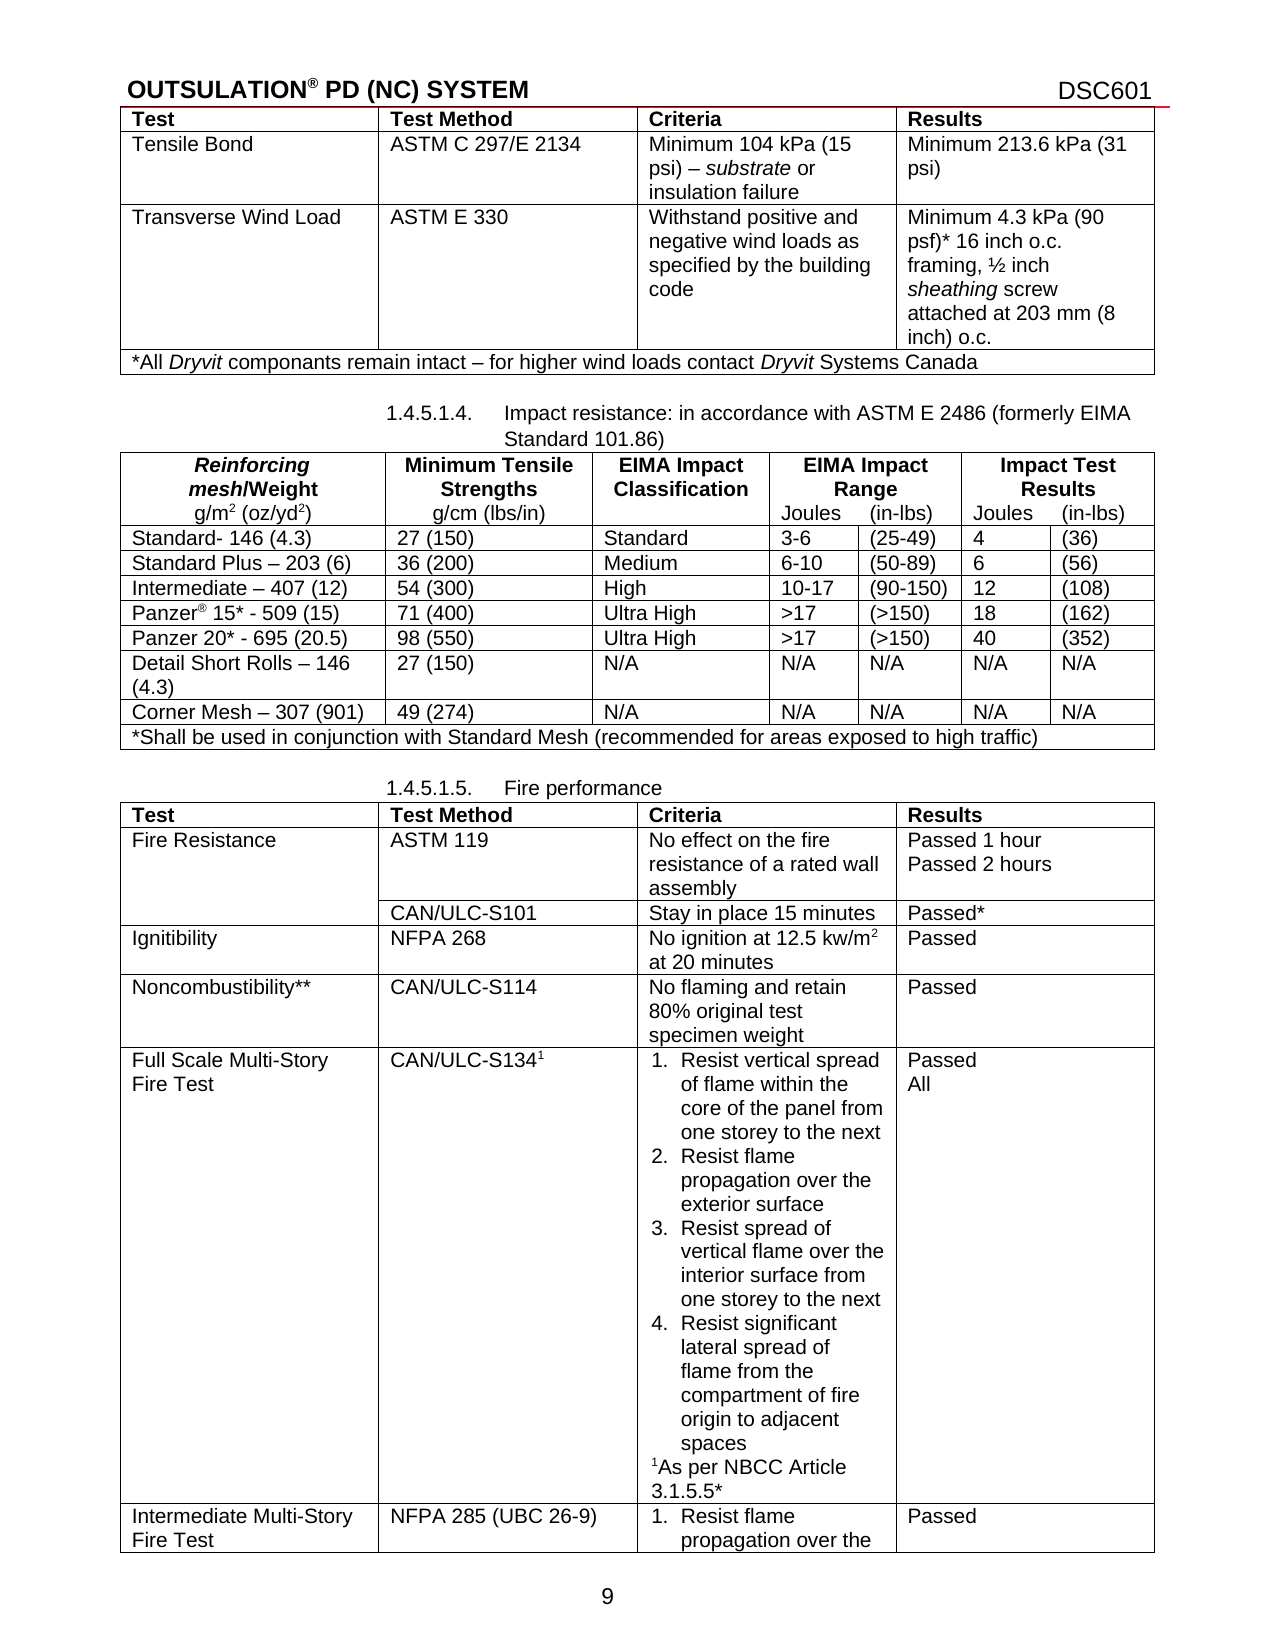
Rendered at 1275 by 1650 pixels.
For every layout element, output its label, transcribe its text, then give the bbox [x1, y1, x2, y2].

table_cell Minimum 213.6 kPa (31 psi) [897, 132, 1154, 204]
table_cell Passed All [897, 1048, 1154, 1503]
table_cell Withstand positive and negative wind loads as specified by the building code [638, 205, 896, 349]
table_cell [121, 900, 378, 925]
table_cell 71 (400) [386, 601, 592, 625]
table_cell 6-10 [770, 551, 858, 575]
table_cell (25-49) [859, 526, 961, 550]
table_cell (in-lbs) [1050, 501, 1154, 525]
table_header Criteria [638, 803, 896, 827]
table_cell Standard Plus – 203 (6) [121, 551, 385, 575]
table_cell NFPA 268 [379, 926, 637, 974]
table_header Reinforcing mesh/Weight [121, 453, 385, 501]
table_cell 10-17 [770, 576, 858, 600]
table_header Criteria [638, 107, 896, 131]
table_cell (50-89) [859, 551, 961, 575]
table_cell Resist vertical spread of flame within the core of the panel from one storey to the next Resist flame propagation over the exterior surface Resist spread of vertical flame over the interior surface from one storey to the next Resist significant lateral spread of flame from the compartment of fire origin to adjacent spaces 1As per NBCC Article 3.1.5.5* [638, 1048, 896, 1503]
table_cell Passed [897, 926, 1154, 974]
table_cell *All Dryvit componants remain intact – for higher wind loads contact Dryvit Systems Canada [121, 350, 1154, 374]
table_cell >17 [770, 626, 858, 650]
table_cell N/A [859, 700, 961, 724]
table_cell 27 (150) [386, 651, 592, 699]
table_cell 18 [962, 601, 1050, 625]
table_cell ASTM C 297/E 2134 [379, 132, 637, 204]
table_header Impact Test Results [962, 453, 1154, 501]
table_cell NFPA 285 (UBC 26-9) [379, 1504, 637, 1552]
table_cell N/A [593, 651, 769, 699]
table_cell 49 (274) [386, 700, 592, 724]
table_header Results [897, 107, 1154, 131]
table_cell 4 [962, 526, 1050, 550]
table_cell Standard- 146 (4.3) [121, 526, 385, 550]
table_header Minimum Tensile Strengths [386, 453, 592, 501]
table_cell No effect on the fire resistance of a rated wall assembly [638, 828, 896, 900]
table_cell ASTM 119 [379, 828, 637, 900]
table_cell Stay in place 15 minutes [638, 901, 896, 925]
table_cell Minimum 104 kPa (15 psi) – substrate or insulation failure [638, 132, 896, 204]
table_cell Tensile Bond [121, 132, 378, 204]
table_cell CAN/ULC-S101 [379, 901, 637, 925]
table_cell ASTM E 330 [379, 205, 637, 349]
table_cell Corner Mesh – 307 (901) [121, 700, 385, 724]
text Impact resistance: in accordance with ASTM E 2486 (formerly EIMA Standard 101.86) [386, 401, 1155, 450]
table_cell Passed [897, 975, 1154, 1047]
table_cell (>150) [859, 601, 961, 625]
table_cell Noncombustibility** [121, 975, 378, 1047]
table_cell [593, 501, 769, 525]
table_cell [638, 1504, 896, 1552]
table_cell Joules [770, 501, 858, 525]
table_cell Passed 1 hour Passed 2 hours [897, 828, 1154, 900]
table_cell Detail Short Rolls – 146 (4.3) [121, 651, 385, 699]
table_cell Fire Resistance [121, 828, 378, 900]
table_cell Full Scale Multi-Story Fire Test [121, 1048, 378, 1503]
table_cell Panzer® 15* - 509 (15) [121, 601, 385, 625]
table_cell N/A [770, 651, 858, 699]
text Fire performance [386, 776, 1155, 800]
table_cell (90-150) [859, 576, 961, 600]
table_cell (in-lbs) [858, 501, 961, 525]
table_cell Passed* [897, 901, 1154, 925]
table_cell 12 [962, 576, 1050, 600]
table_cell N/A [770, 700, 858, 724]
table_header Results [897, 803, 1154, 827]
table_cell Ultra High [593, 601, 769, 625]
table_cell N/A [1051, 651, 1154, 699]
table_cell N/A [962, 700, 1050, 724]
table_cell 36 (200) [386, 551, 592, 575]
table_cell N/A [593, 700, 769, 724]
table_cell (108) [1051, 576, 1154, 600]
table_cell Ignitibility [121, 926, 378, 974]
table_cell N/A [1051, 700, 1154, 724]
table_header EIMA Impact Classification [593, 453, 769, 501]
table_cell Panzer 20* - 695 (20.5) [121, 626, 385, 650]
table_cell g/cm (lbs/in) [386, 501, 592, 525]
table_cell No ignition at 12.5 kw/m2 at 20 minutes [638, 926, 896, 974]
table_cell (56) [1051, 551, 1154, 575]
table_cell (36) [1051, 526, 1154, 550]
table_cell 6 [962, 551, 1050, 575]
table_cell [121, 1504, 378, 1552]
table_cell Ultra High [593, 626, 769, 650]
table_header EIMA Impact Range [770, 453, 961, 501]
table_cell Intermediate – 407 (12) [121, 576, 385, 600]
table_header Test Method [379, 107, 637, 131]
table_cell (352) [1051, 626, 1154, 650]
table_cell N/A [859, 651, 961, 699]
table_cell 54 (300) [386, 576, 592, 600]
table_cell No flaming and retain 80% original test specimen weight [638, 975, 896, 1047]
table_cell (>150) [859, 626, 961, 650]
table_cell 27 (150) [386, 526, 592, 550]
table_cell N/A [962, 651, 1050, 699]
table_cell (162) [1051, 601, 1154, 625]
table_cell Transverse Wind Load [121, 205, 378, 349]
table_cell High [593, 576, 769, 600]
table_cell 98 (550) [386, 626, 592, 650]
table_cell 3-6 [770, 526, 858, 550]
table_cell Joules [962, 501, 1050, 525]
table_cell >17 [770, 601, 858, 625]
table_cell CAN/ULC-S114 [379, 975, 637, 1047]
table_cell Minimum 4.3 kPa (90 psf)* 16 inch o.c. framing, ½ inch sheathing screw attached at 203 mm (8 inch) o.c. [897, 205, 1154, 349]
table_header Test Method [379, 803, 637, 827]
table_cell g/m2 (oz/yd2) [121, 501, 385, 525]
table_cell 40 [962, 626, 1050, 650]
table_cell Standard [593, 526, 769, 550]
table_header Test [121, 803, 378, 827]
table_cell Medium [593, 551, 769, 575]
table_cell Passed [897, 1504, 1154, 1552]
table_header Test [121, 107, 378, 131]
table_cell CAN/ULC-S1341 [379, 1048, 637, 1503]
table_cell *Shall be used in conjunction with Standard Mesh (recommended for areas exposed to high traffic) [121, 725, 1154, 749]
